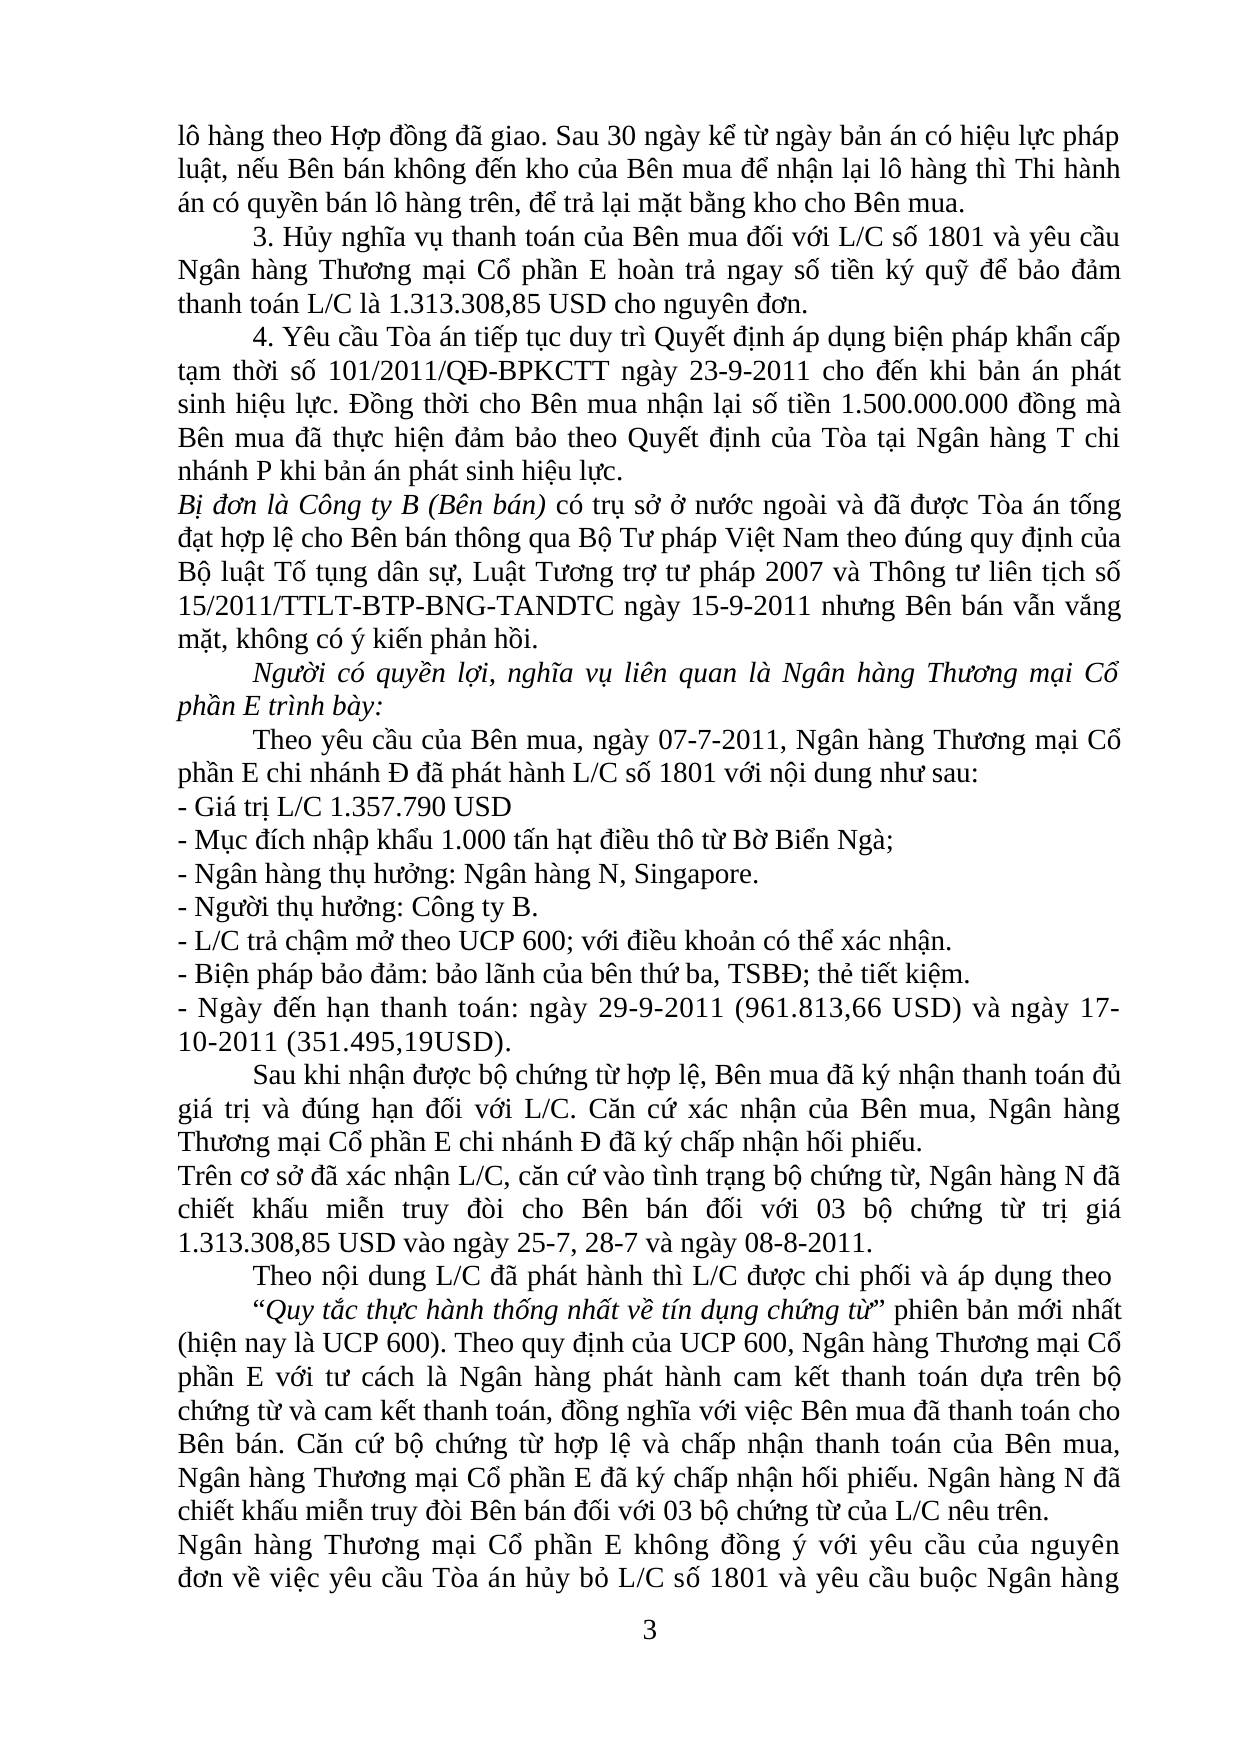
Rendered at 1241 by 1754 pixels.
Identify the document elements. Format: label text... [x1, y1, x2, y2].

text Theo yêu cầu của Bên mua, ngày 07-7-2011, Ngân hàng Thương mại Cổ phần E chi nhánh Đ đã phát hành L/C số 1801 với nội dung như sau: [177, 722, 1122, 789]
text Sau khi nhận được bộ chứng từ hợp lệ, Bên mua đã ký nhận thanh toán đủ giá trị và đúng hạn đối với L/C. Căn cứ xác nhận của Bên mua, Ngân hàng Thương mại Cổ phần E chi nhánh Đ đã ký chấp nhận hối phiếu. [177, 1057, 1122, 1158]
text Người có quyền lợi, nghĩa vụ liên quan là Ngân hàng Thương mại Cổ phần E trình bày: [177, 655, 1122, 722]
text Bị đơn là Công ty B (Bên bán) có trụ sở ở nước ngoài và đã được Tòa án tống đạt hợp lệ cho Bên bán thông qua Bộ Tư pháp Việt Nam theo đúng quy định của Bộ luật Tố tụng dân sự, Luật Tương trợ tư pháp 2007 và Thông tư liên tịch số 15/2011/TTLT-BTP-BNG-TANDTC ngày 15-9-2011 nhưng Bên bán vẫn vắng mặt, không có ý kiến phản hồi. [177, 487, 1122, 655]
text - Biện pháp bảo đảm: bảo lãnh của bên thứ ba, TSBĐ; thẻ tiết kiệm. [177, 957, 1122, 990]
text - Mục đích nhập khẩu 1.000 tấn hạt điều thô từ Bờ Biển Ngà; [177, 822, 1122, 856]
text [177, 118, 1122, 219]
text 3. Hủy nghĩa vụ thanh toán của Bên mua đối với L/C số 1801 và yêu cầu Ngân hàng Thương mại Cổ phần E hoàn trả ngay số tiền ký quỹ để bảo đảm thanh toán L/C là 1.313.308,85 USD cho nguyên đơn. [177, 219, 1122, 319]
text - Giá trị L/C 1.357.790 USD [177, 789, 1122, 822]
text - Ngân hàng thụ hưởng: Ngân hàng N, Singapore. [177, 856, 1122, 889]
text 4. Yêu cầu Tòa án tiếp tục duy trì Quyết định áp dụng biện pháp khẩn cấp tạm thời số 101/2011/QĐ-BPKCTT ngày 23-9-2011 cho đến khi bản án phát sinh hiệu lực. Đồng thời cho Bên mua nhận lại số tiền 1.500.000.000 đồng mà Bên mua đã thực hiện đảm bảo theo Quyết định của Tòa tại Ngân hàng T chi nhánh P khi bản án phát sinh hiệu lực. [177, 319, 1122, 487]
text Trên cơ sở đã xác nhận L/C, căn cứ vào tình trạng bộ chứng từ, Ngân hàng N đã chiết khấu miễn truy đòi cho Bên bán đối với 03 bộ chứng từ trị giá 1.313.308,85 USD vào ngày 25-7, 28-7 và ngày 08-8-2011. [177, 1158, 1122, 1258]
text Theo nội dung L/C đã phát hành thì L/C được chi phối và áp dụng theo “Quy tắc thực hành thống nhất về tín dụng chứng từ” phiên bản mới nhất (hiện nay là UCP 600). Theo quy định của UCP 600, Ngân hàng Thương mại Cổ phần E với tư cách là Ngân hàng phát hành cam kết thanh toán dựa trên bộ chứng từ và cam kết thanh toán, đồng nghĩa với việc Bên mua đã thanh toán cho Bên bán. Căn cứ bộ chứng từ hợp lệ và chấp nhận thanh toán của Bên mua, Ngân hàng Thương mại Cổ phần E đã ký chấp nhận hối phiếu. Ngân hàng N đã chiết khấu miễn truy đòi Bên bán đối với 03 bộ chứng từ của L/C nêu trên. [177, 1258, 1122, 1527]
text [177, 1527, 1122, 1594]
text - Ngày đến hạn thanh toán: ngày 29-9-2011 (961.813,66 USD) và ngày 17-10-2011 (351.495,19USD). [177, 990, 1122, 1057]
text - L/C trả chậm mở theo UCP 600; với điều khoản có thể xác nhận. [177, 923, 1122, 957]
text - Người thụ hưởng: Công ty B. [177, 889, 1122, 923]
